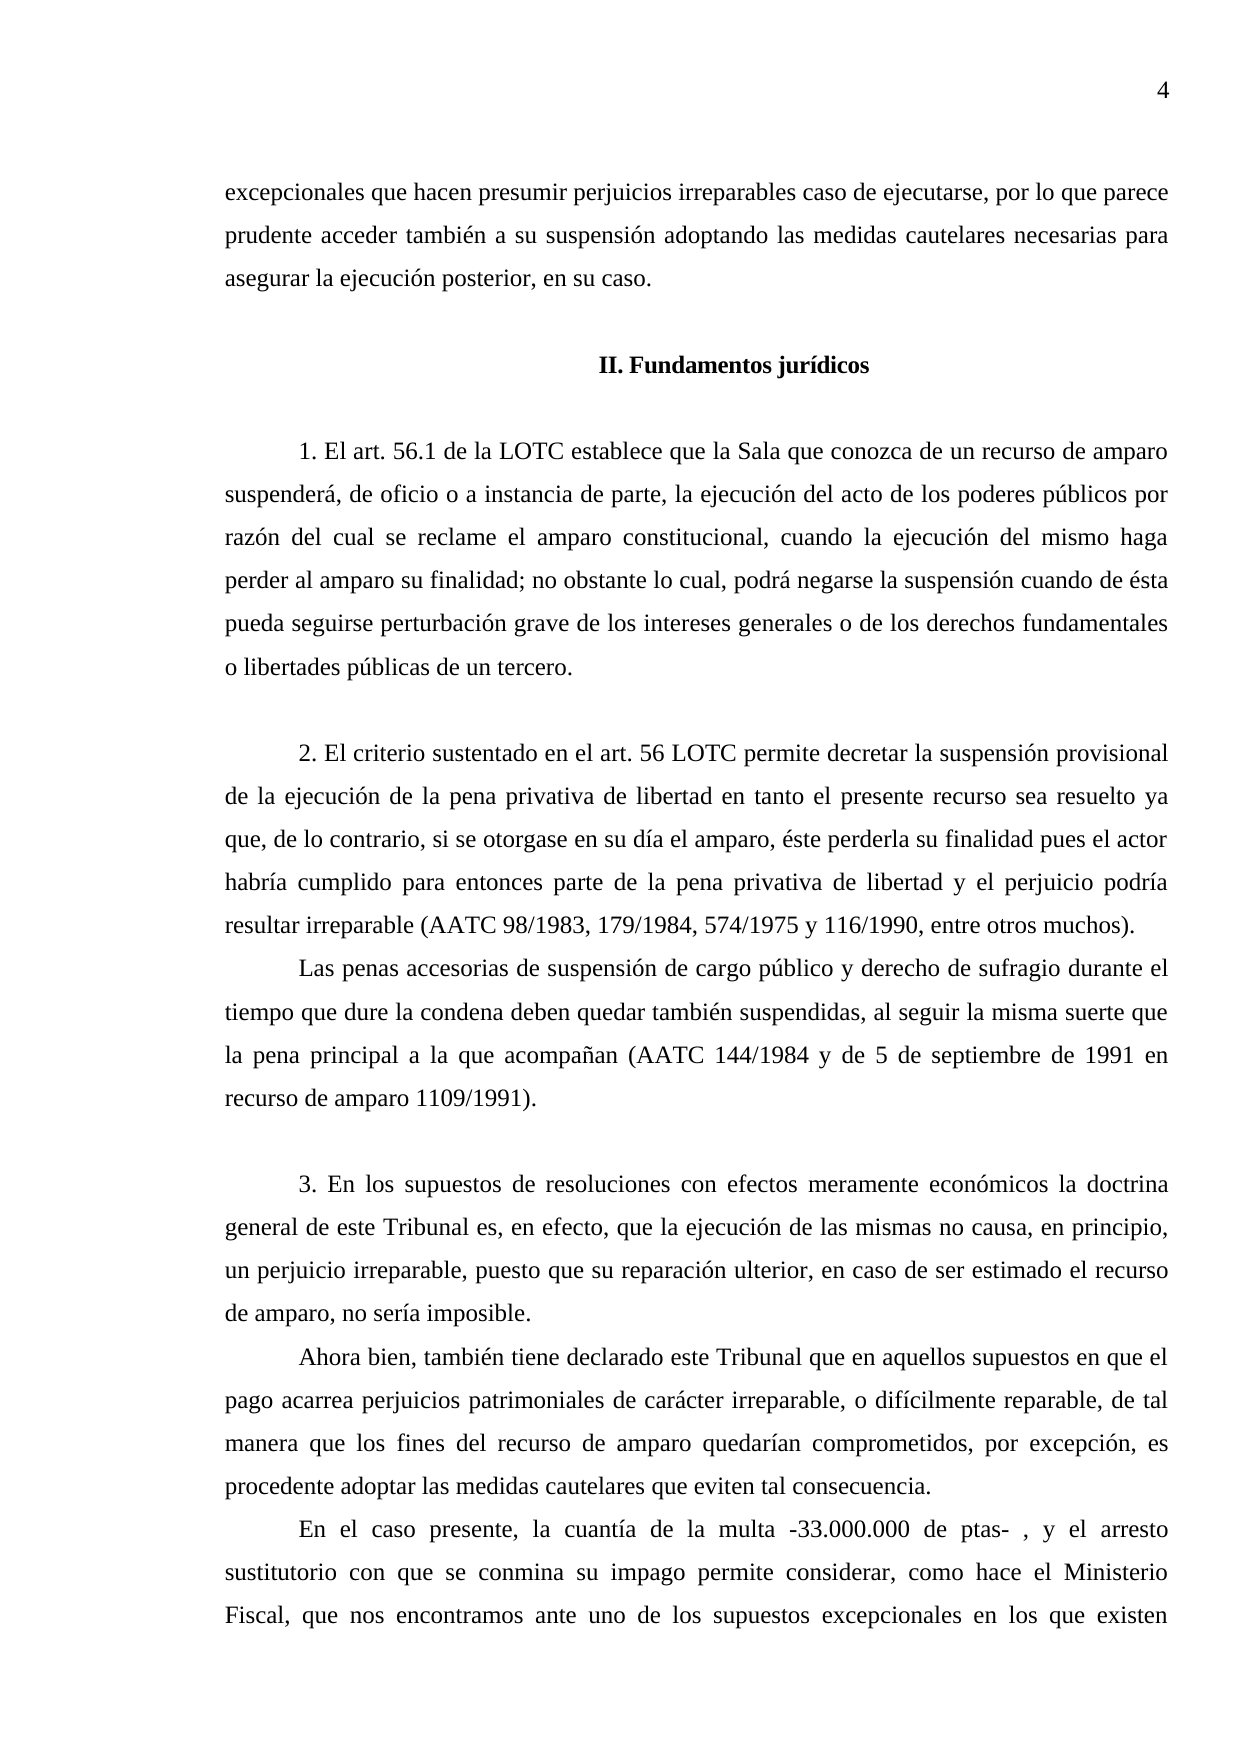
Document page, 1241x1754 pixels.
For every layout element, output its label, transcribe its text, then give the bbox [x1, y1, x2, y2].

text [224, 1514, 1169, 1629]
text Ahora bien, también tiene declarado este Tribunal que en aquellos supuestos en que el pago acarrea perjuicios patrimoniales de carácter irreparable, o difícilmente reparable, de tal manera que los fines del recurso de amparo quedarían comprometidos, por excepción, es procedente adoptar las medidas cautelares que eviten tal consecuencia. [224, 1342, 1169, 1500]
text 2. El criterio sustentado en el art. 56 LOTC permite decretar la suspensión provisional de la ejecución de la pena privativa de libertad en tanto el presente recurso sea resuelto ya que, de lo contrario, si se otorgase en su día el amparo, éste perderla su finalidad pues el actor habría cumplido para entonces parte de la pena privativa de libertad y el perjuicio podría resultar irreparable (AATC 98/1983, 179/1984, 574/1975 y 116/1990, entre otros muchos). [224, 738, 1169, 939]
text Las penas accesorias de suspensión de cargo público y derecho de sufragio durante el tiempo que dure la condena deben quedar también suspendidas, al seguir la misma suerte que la pena principal a la que acompañan (AATC 144/1984 y de 5 de septiembre de 1991 en recurso de amparo 1109/1991). [224, 953, 1169, 1112]
text 3. En los supuestos de resoluciones con efectos meramente económicos la doctrina general de este Tribunal es, en efecto, que la ejecución de las mismas no causa, en principio, un perjuicio irreparable, puesto que su reparación ulterior, en caso de ser estimado el recurso de amparo, no sería imposible. [224, 1169, 1169, 1327]
subtitle II. Fundamentos jurídicos [224, 350, 1169, 378]
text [224, 177, 1169, 292]
text 1. El art. 56.1 de la LOTC establece que la Sala que conozca de un recurso de amparo suspenderá, de oficio o a instancia de parte, la ejecución del acto de los poderes públicos por razón del cual se reclame el amparo constitucional, cuando la ejecución del mismo haga perder al amparo su finalidad; no obstante lo cual, podrá negarse la suspensión cuando de ésta pueda seguirse perturbación grave de los intereses generales o de los derechos fundamentales o libertades públicas de un tercero. [224, 436, 1169, 680]
